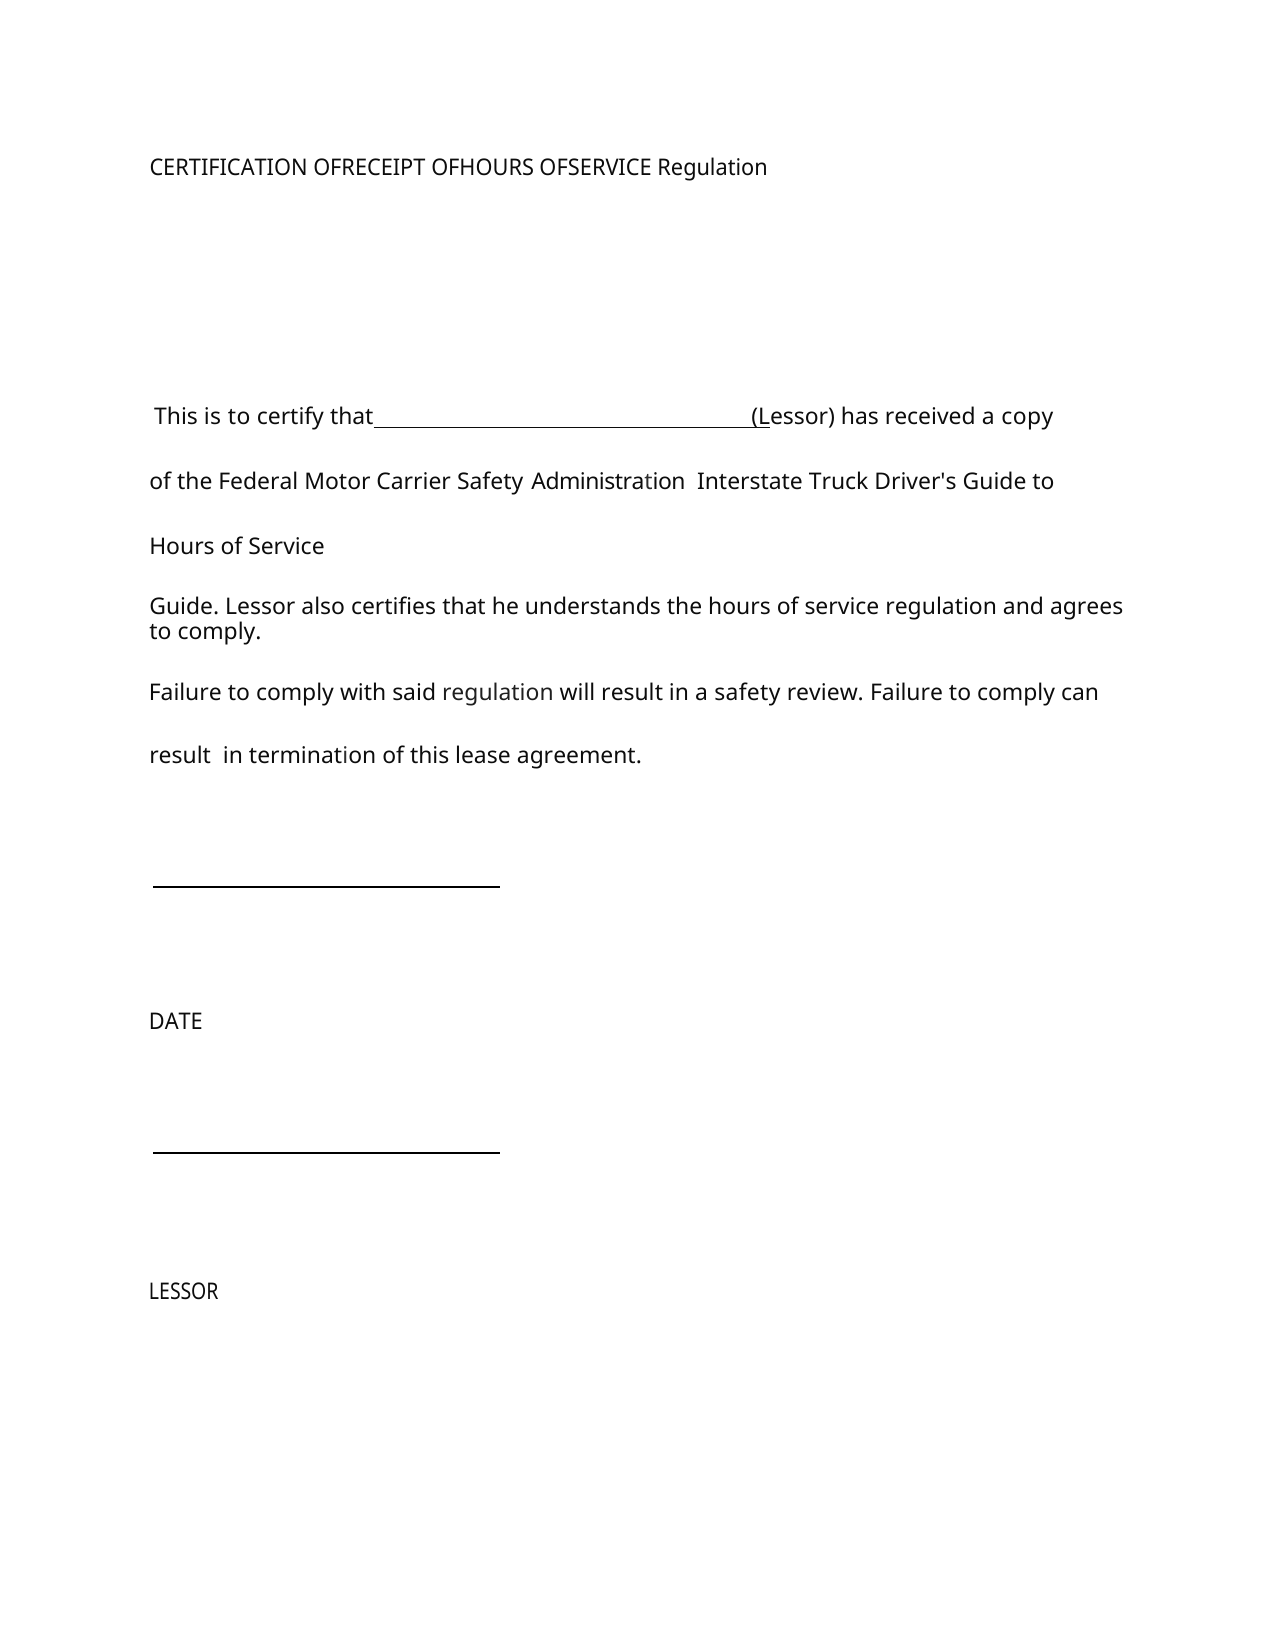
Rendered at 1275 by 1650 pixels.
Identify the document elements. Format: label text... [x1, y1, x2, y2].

text Failure to comply with said regulation will result in a safety review. Failure to comply can result in termination of this lease agreement. [148, 676, 1139, 770]
text DATE [149, 1005, 1139, 1036]
text Guide. Lessor also certifies that he understands the hours of service regulation and agrees to comply. [149, 595, 1139, 644]
text LESSOR [149, 1275, 1139, 1306]
text This is to certify that (Lessor) has received a copy of the Federal Motor Carrier Safety Administration Interstate Truck Driver's Guide to Hours of Service [149, 400, 1072, 561]
subtitle CERTIFICATION OFRECEIPT OFHOURS OFSERVICE Regulation [149, 151, 1139, 182]
